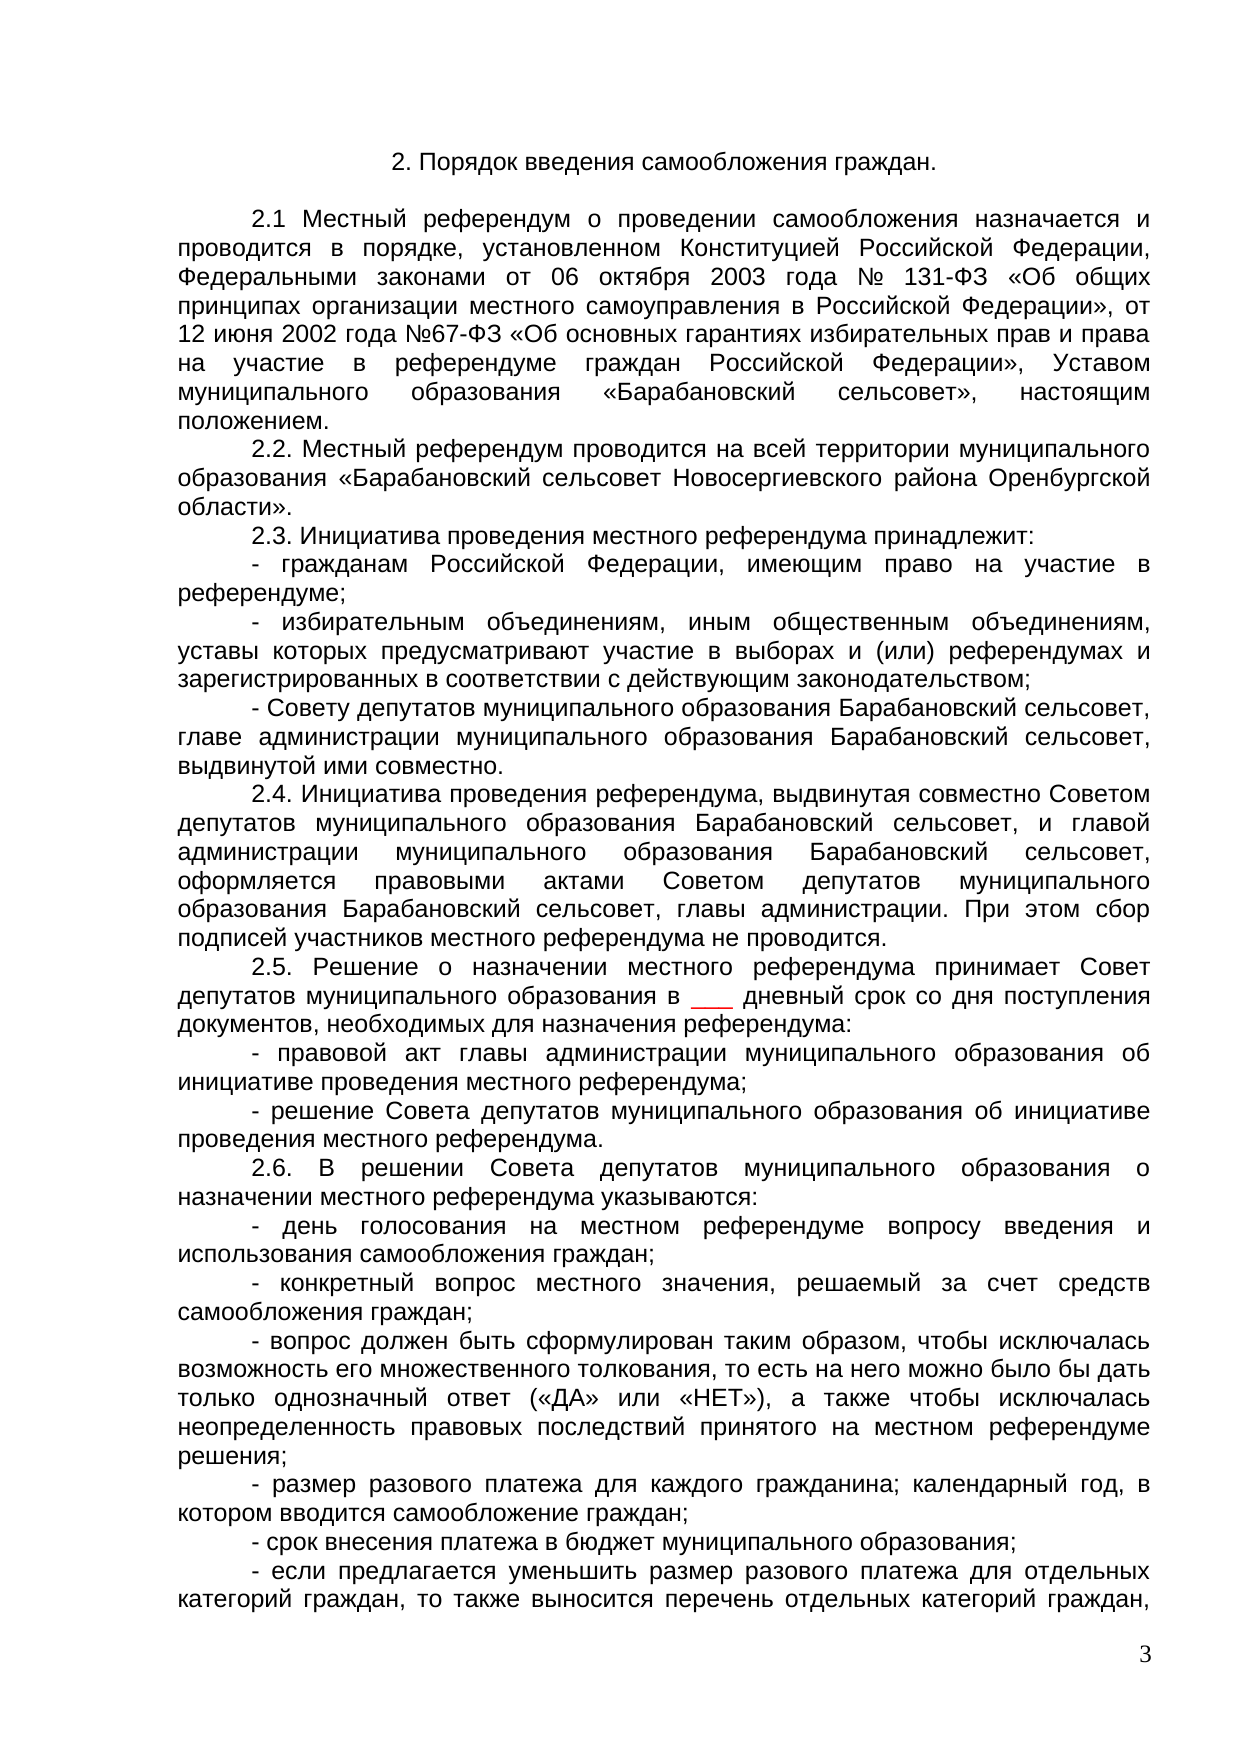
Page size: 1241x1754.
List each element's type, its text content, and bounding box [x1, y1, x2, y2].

text - Совету депутатов муниципального образования Барабановский сельсовет, главе администрации муниципального образования Барабановский сельсовет, выдвинутой ими совместно. [177, 693, 1152, 779]
text 2.5. Решение о назначении местного референдума принимает Совет депутатов муниципального образования в ___ дневный срок со дня поступления документов, необходимых для назначения референдума: [177, 952, 1152, 1038]
text 2.2. Местный референдум проводится на всей территории муниципального образования «Барабановский сельсовет Новосергиевского района Оренбургской области». [177, 434, 1152, 521]
text - избирательным объединениям, иным общественным объединениям, уставы которых предусматривают участие в выборах и (или) референдумах и зарегистрированных в соответствии с действующим законодательством; [177, 607, 1152, 693]
text - правовой акт главы администрации муниципального образования об инициативе проведения местного референдума; [177, 1038, 1152, 1096]
text - решение Совета депутатов муниципального образования об инициативе проведения местного референдума. [177, 1096, 1152, 1153]
text 2.3. Инициатива проведения местного референдума принадлежит: [177, 521, 1152, 549]
text 2.4. Инициатива проведения референдума, выдвинутая совместно Советом депутатов муниципального образования Барабановский сельсовет, и главой администрации муниципального образования Барабановский сельсовет, оформляется правовыми актами Советом депутатов муниципального образования Барабановский сельсовет, главы администрации. При этом сбор подписей участников местного референдума не проводится. [177, 779, 1152, 952]
text - гражданам Российской Федерации, имеющим право на участие в референдуме; [177, 549, 1152, 607]
text - срок внесения платежа в бюджет муниципального образования; [177, 1527, 1152, 1556]
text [177, 1556, 1152, 1613]
text 2.6. В решении Совета депутатов муниципального образования о назначении местного референдума указываются: [177, 1153, 1152, 1211]
text - конкретный вопрос местного значения, решаемый за счет средств самообложения граждан; [177, 1268, 1152, 1326]
text - день голосования на местном референдуме вопросу введения и использования самообложения граждан; [177, 1211, 1152, 1268]
text 2. Порядок введения самообложения граждан. [177, 147, 1152, 176]
text - вопрос должен быть сформулирован таким образом, чтобы исключалась возможность его множественного толкования, то есть на него можно было бы дать только однозначный ответ («ДА» или «НЕТ»), а также чтобы исключалась неопределенность правовых последствий принятого на местном референдуме решения; [177, 1326, 1152, 1469]
text - размер разового платежа для каждого гражданина; календарный год, в котором вводится самообложение граждан; [177, 1469, 1152, 1527]
text 2.1 Местный референдум о проведении самообложения назначается и проводится в порядке, установленном Конституцией Российской Федерации, Федеральными законами от 06 октября 2003 года № 131-ФЗ «Об общих принципах организации местного самоуправления в Российской Федерации», от 12 июня 2002 года №67-ФЗ «Об основных гарантиях избирательных прав и права на участие в референдуме граждан Российской Федерации», Уставом муниципального образования «Барабановский сельсовет», настоящим положением. [177, 204, 1152, 434]
